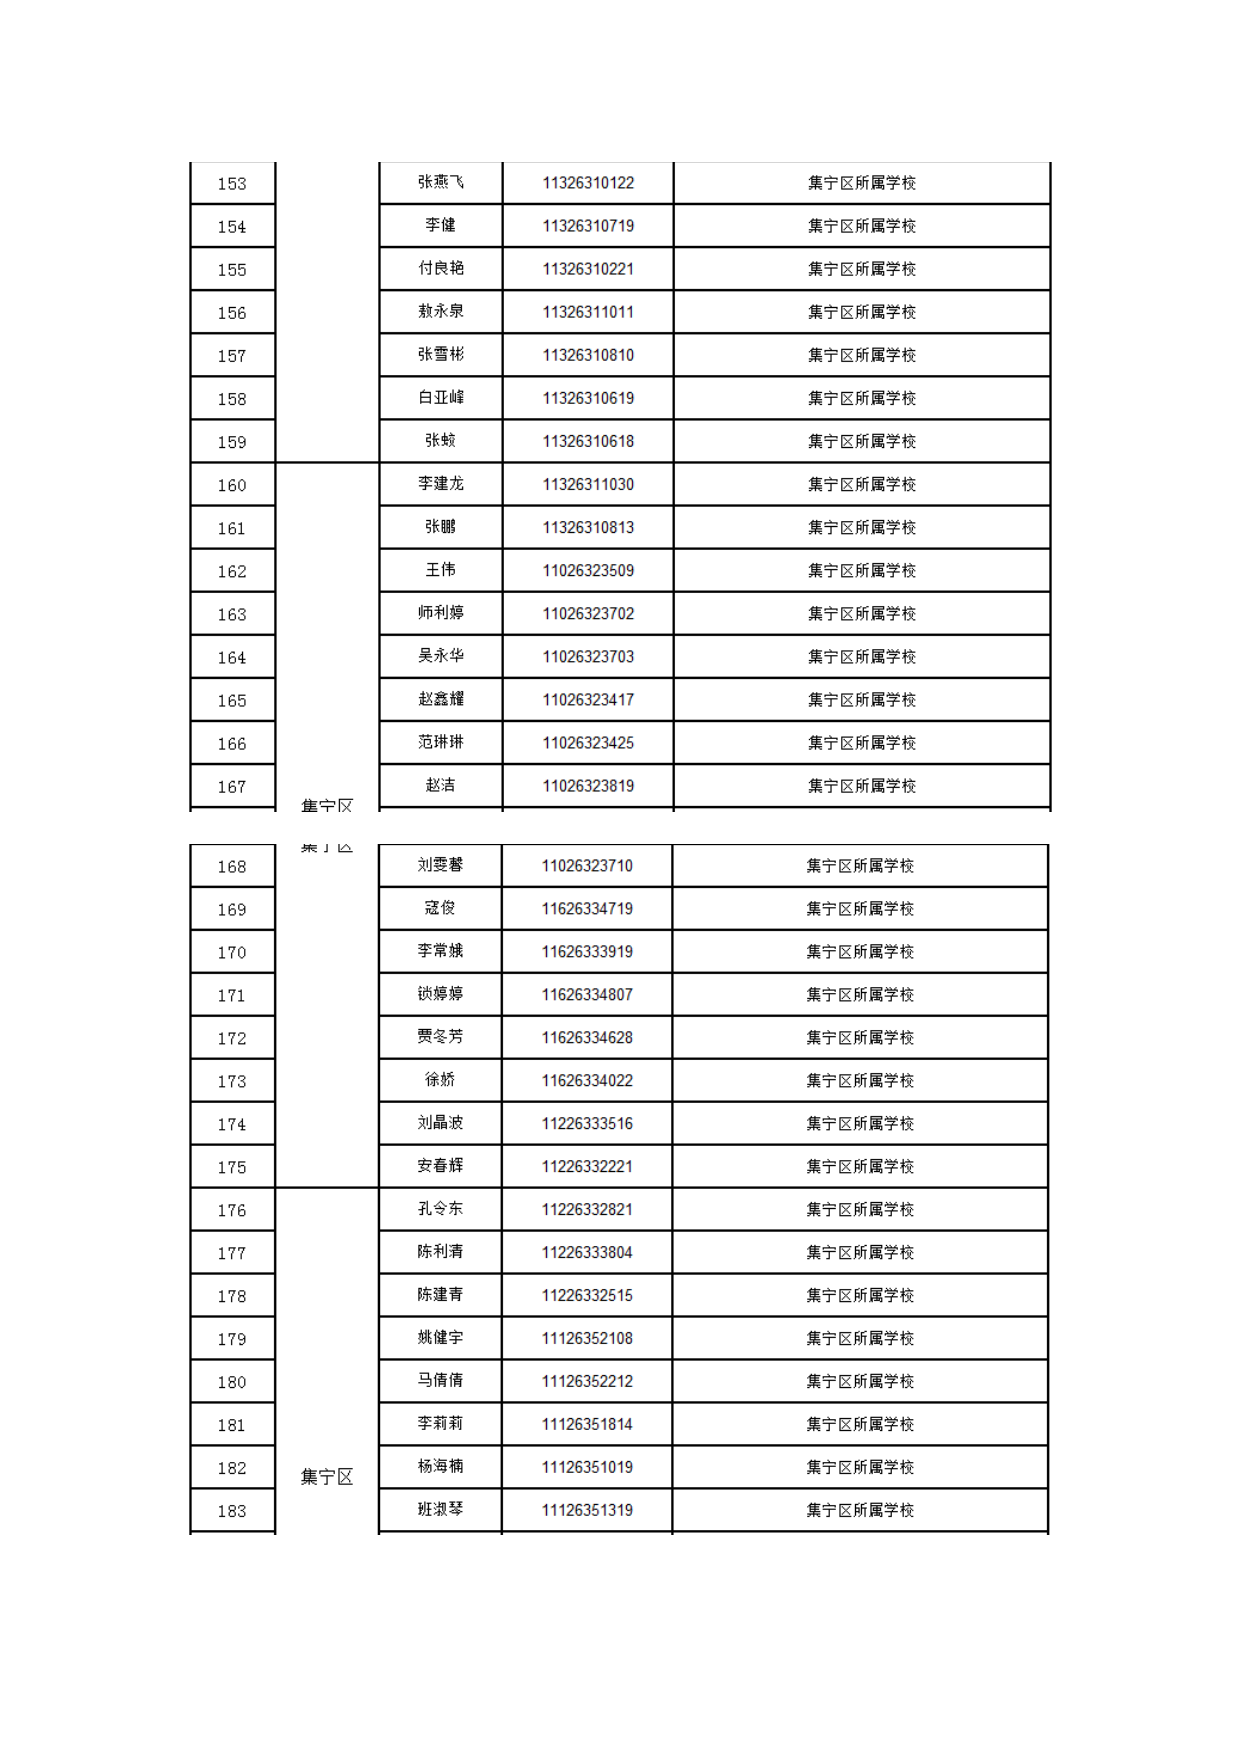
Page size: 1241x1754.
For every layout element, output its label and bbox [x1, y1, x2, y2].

picture [187, 162, 1053, 812]
picture [187, 844, 1053, 1535]
